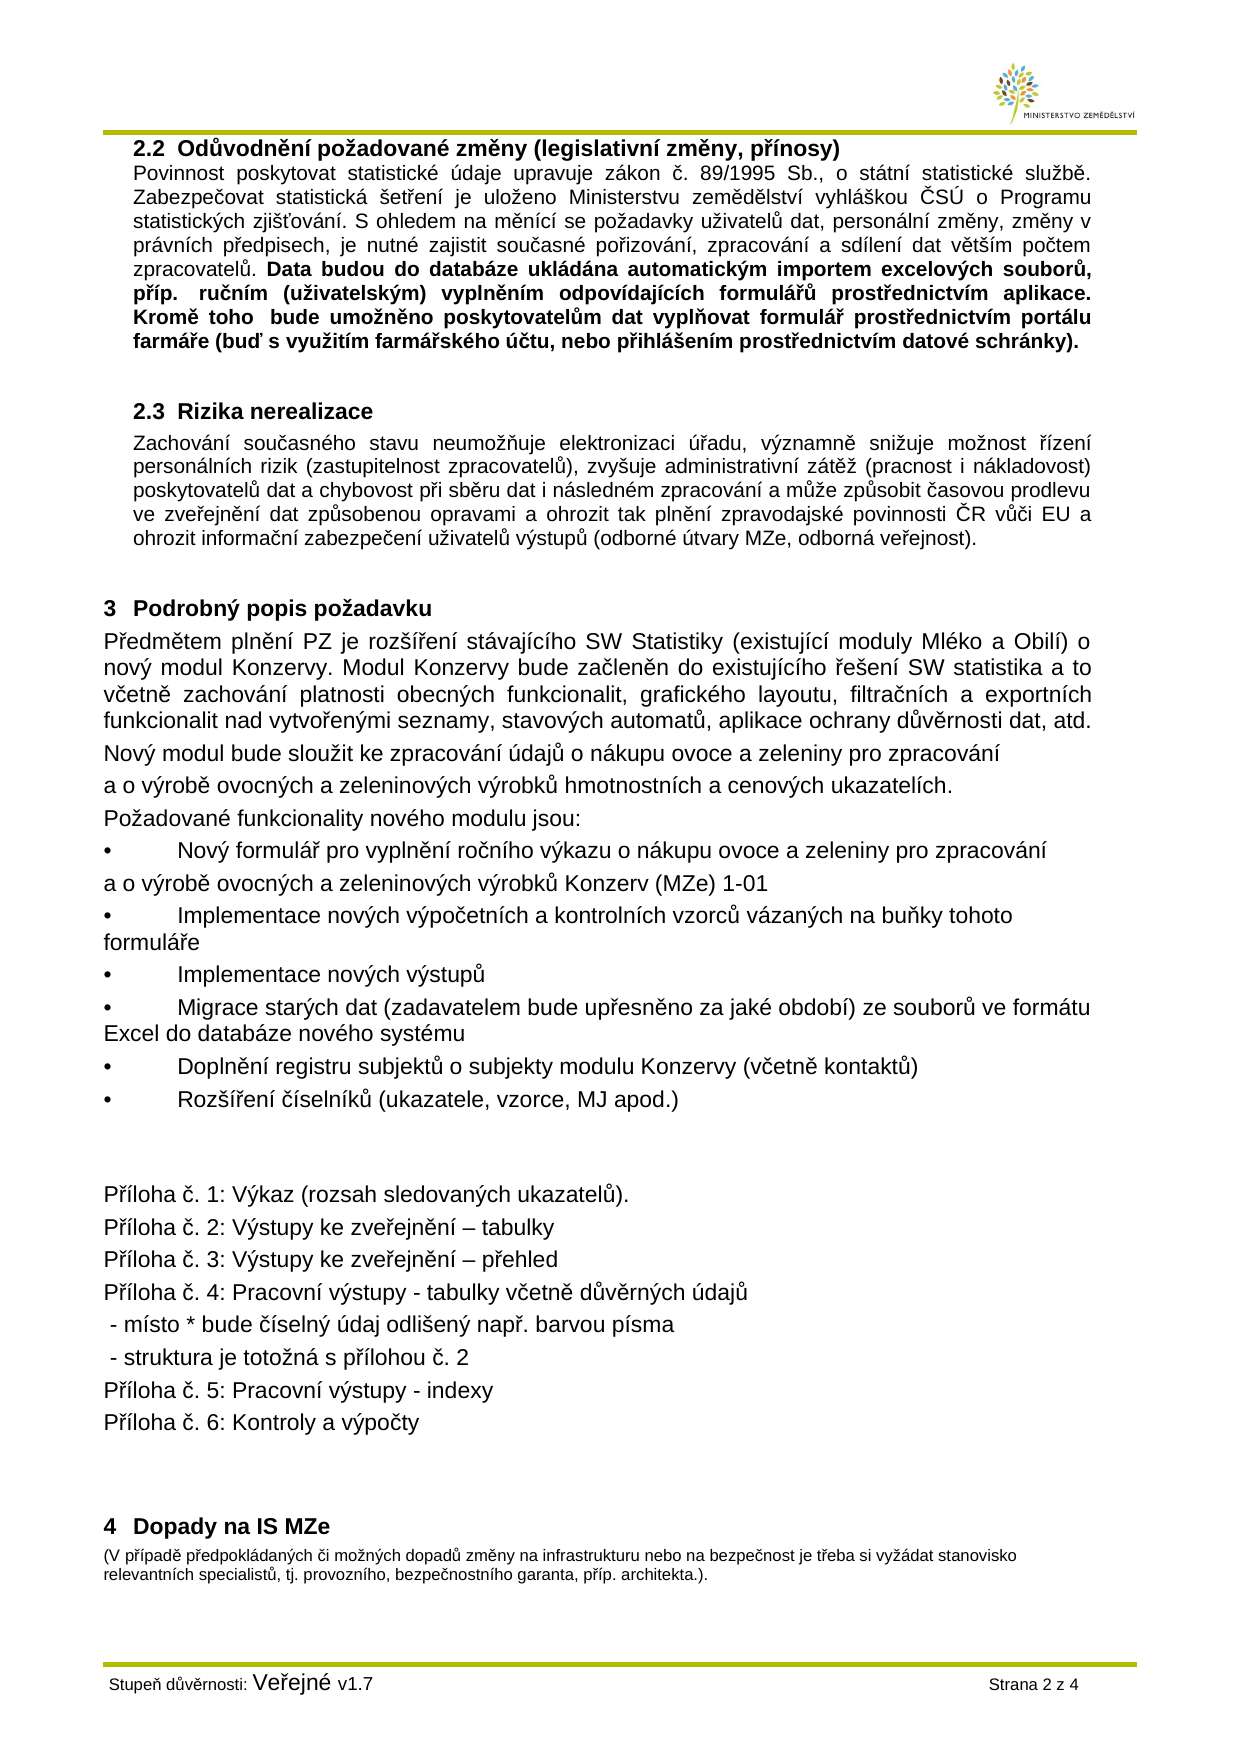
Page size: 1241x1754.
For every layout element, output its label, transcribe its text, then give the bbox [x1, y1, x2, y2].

text • Implementace nových výstupů [103, 961, 1092, 988]
subtitle Rizika nerealizace [133, 398, 1092, 424]
text a o výrobě ovocných a zeleninových výrobků hmotnostních a cenových ukazatelích. [103, 772, 1092, 798]
subtitle Povinnost poskytovat statistické údaje upravuje zákon č. 89/1995 Sb., o státní statistické službě. Zabezpečovat statistická šetření je uloženo Ministerstvu zemědělství vyhláškou ČSÚ o Programu statistických zjišťování. S ohledem na měnící se požadavky uživatelů dat, personální změny, změny v právních předpisech, je nutné zajistit současné pořizování, zpracování a sdílení dat větším počtem zpracovatelů. Data budou do databáze ukládána automatickým importem excelových souborů, příp. ručním (uživatelským) vyplněním odpovídajících formulářů prostřednictvím aplikace. Kromě toho bude umožněno poskytovatelům dat vyplňovat formulář prostřednictvím portálu farmáře (buď s využitím farmářského účtu, nebo přihlášením prostřednictvím datové schránky). [133, 161, 1092, 353]
text • Rozšíření číselníků (ukazatele, vzorce, MJ apod.) [103, 1086, 1092, 1112]
text - struktura je totožná s přílohou č. 2 [103, 1344, 1092, 1370]
text • Nový formulář pro vyplnění ročního výkazu o nákupu ovoce a zeleniny pro zpracování [103, 837, 1092, 864]
text • Migrace starých dat (zadavatelem bude upřesněno za jaké období) ze souborů ve formátu Excel do databáze nového systému [103, 994, 1092, 1047]
text Příloha č. 2: Výstupy ke zveřejnění – tabulky [103, 1214, 1092, 1240]
picture [991, 59, 1137, 128]
text - místo * bude číselný údaj odlišený např. barvou písma [103, 1311, 1092, 1338]
text Příloha č. 1: Výkaz (rozsah sledovaných ukazatelů). [103, 1181, 1092, 1207]
text Příloha č. 6: Kontroly a výpočty [103, 1409, 1092, 1436]
text • Implementace nových výpočetních a kontrolních vzorců vázaných na buňky tohoto formuláře [103, 902, 1092, 955]
text Příloha č. 3: Výstupy ke zveřejnění – přehled [103, 1246, 1092, 1273]
text Zachování současného stavu neumožňuje elektronizaci úřadu, významně snižuje možnost řízení personálních rizik (zastupitelnost zpracovatelů), zvyšuje administrativní zátěž (pracnost i nákladovost) poskytovatelů dat a chybovost při sběru dat i následném zpracování a může způsobit časovou prodlevu ve zveřejnění dat způsobenou opravami a ohrozit tak plnění zpravodajské povinnosti ČR vůči EU a ohrozit informační zabezpečení uživatelů výstupů (odborné útvary MZe, odborná veřejnost). [133, 430, 1092, 550]
subtitle Dopady na IS MZe [103, 1513, 1092, 1540]
text Příloha č. 4: Pracovní výstupy - tabulky včetně důvěrných údajů [103, 1279, 1092, 1305]
subtitle Podrobný popis požadavku [103, 595, 1092, 622]
text Nový modul bude sloužit ke zpracování údajů o nákupu ovoce a zeleniny pro zpracování [103, 739, 1092, 766]
text a o výrobě ovocných a zeleninových výrobků Konzerv (MZe) 1-01 [103, 870, 1092, 896]
text (V případě předpokládaných či možných dopadů změny na infrastrukturu nebo na bezpečnost je třeba si vyžádat stanovisko relevantních specialistů, tj. provozního, bezpečnostního garanta, příp. architekta.). [103, 1546, 1092, 1584]
text Požadované funkcionality nového modulu jsou: [103, 805, 1092, 831]
text • Doplnění registru subjektů o subjekty modulu Konzervy (včetně kontaktů) [103, 1053, 1092, 1079]
subtitle Odůvodnění požadované změny (legislativní změny, přínosy) [133, 135, 1092, 161]
text Příloha č. 5: Pracovní výstupy - indexy [103, 1377, 1092, 1403]
text Předmětem plnění PZ je rozšíření stávajícího SW Statistiky (existující moduly Mléko a Obilí) o nový modul Konzervy. Modul Konzervy bude začleněn do existujícího řešení SW statistika a to včetně zachování platnosti obecných funkcionalit, grafického layoutu, filtračních a exportních funkcionalit nad vytvořenými seznamy, stavových automatů, aplikace ochrany důvěrnosti dat, atd. [103, 628, 1092, 733]
